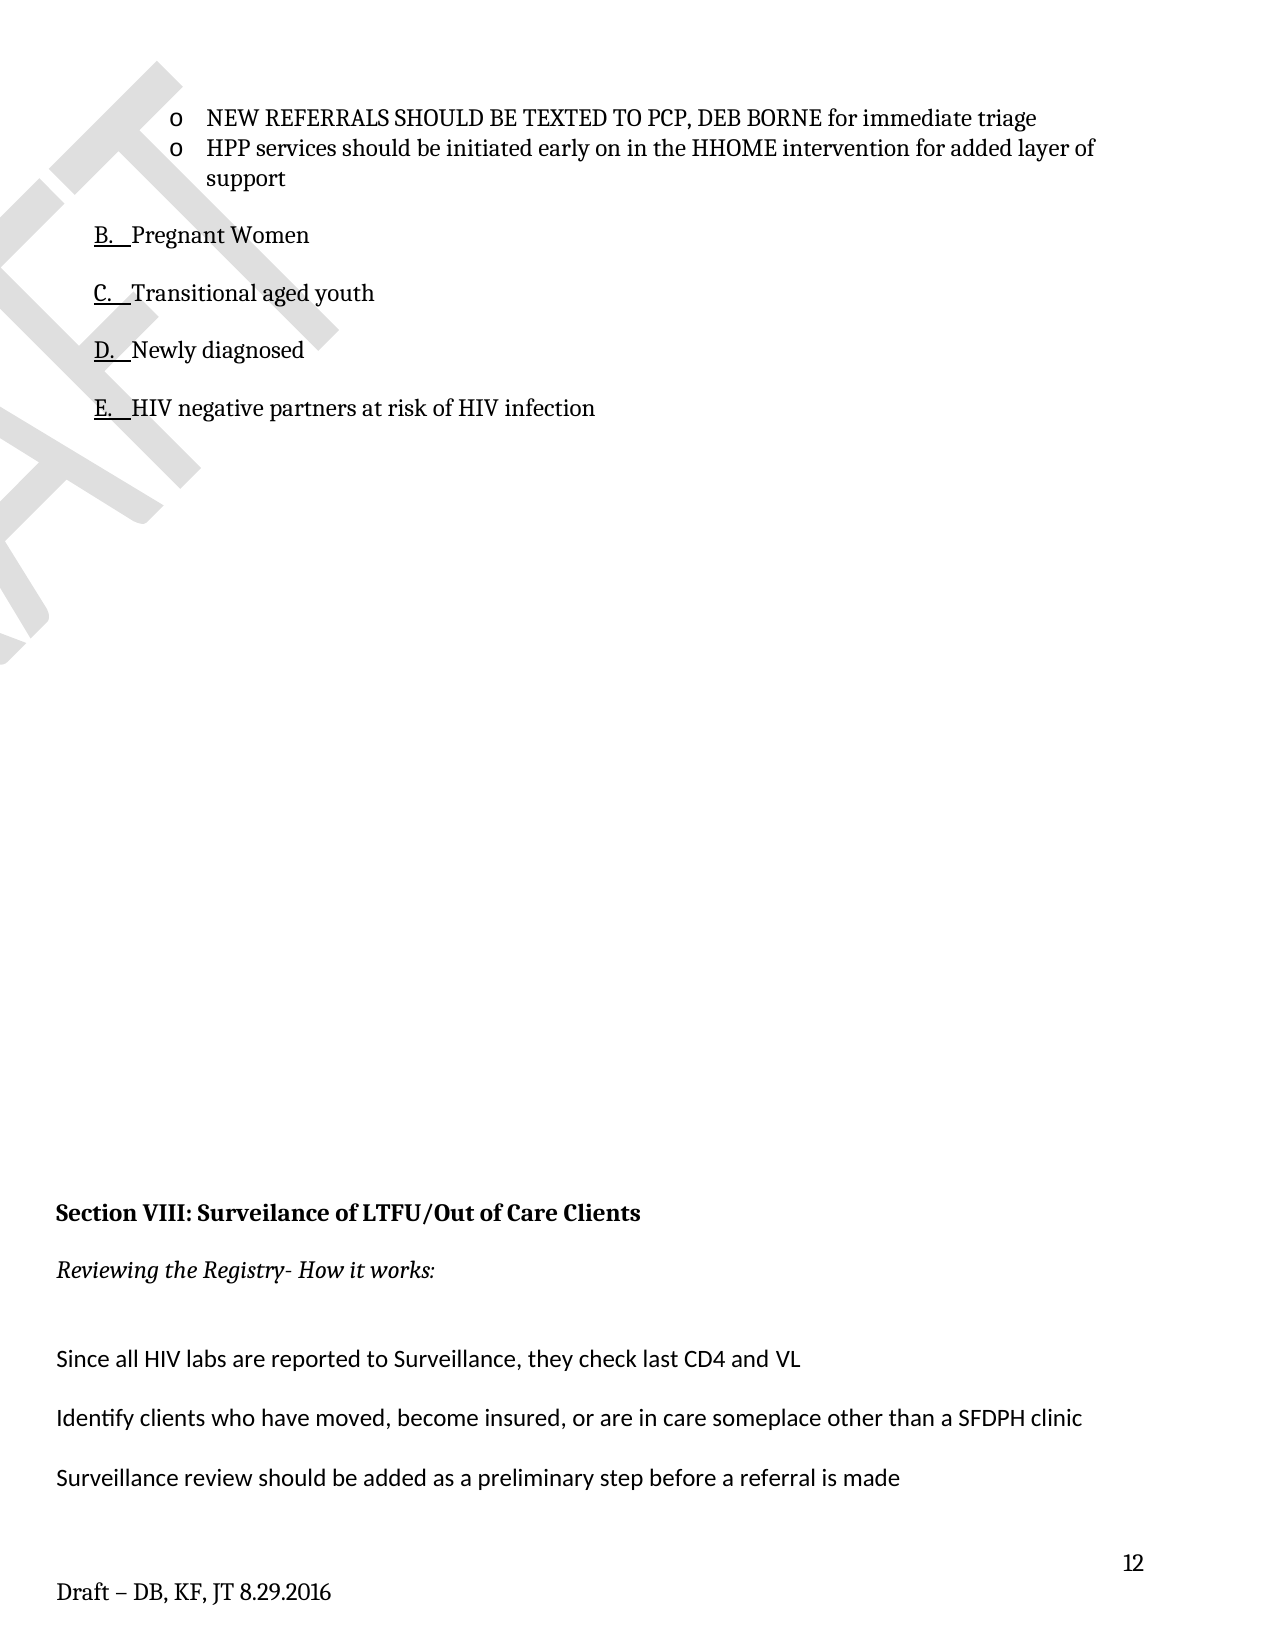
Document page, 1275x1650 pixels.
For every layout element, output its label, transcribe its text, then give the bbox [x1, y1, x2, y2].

list HIV negative partners at risk of HIV infection [94, 394, 1144, 422]
list Pregnant Women [94, 221, 1144, 250]
text Section VIII: Surveilance of LTFU/Out of Care Clients [56, 1199, 1144, 1227]
list Newly diagnosed [94, 336, 1144, 365]
text Surveillance review should be added as a preliminary step before a referral is made [56, 1462, 1144, 1493]
text Reviewing the Registry- How it works: [56, 1256, 1144, 1285]
text Since all HIV labs are reported to Surveillance, they check last CD4 and VL [56, 1343, 1144, 1373]
list HPP services should be initiated early on in the HHOME intervention for added layer of support [169, 134, 1144, 192]
text Identify clients who have moved, become insured, or are in care someplace other than a SFDPH clinic [56, 1403, 1144, 1433]
list Transitional aged youth [94, 279, 1144, 307]
list NEW REFERRALS SHOULD BE TEXTED TO PCP, DEB BORNE for immediate triage [169, 104, 1144, 134]
